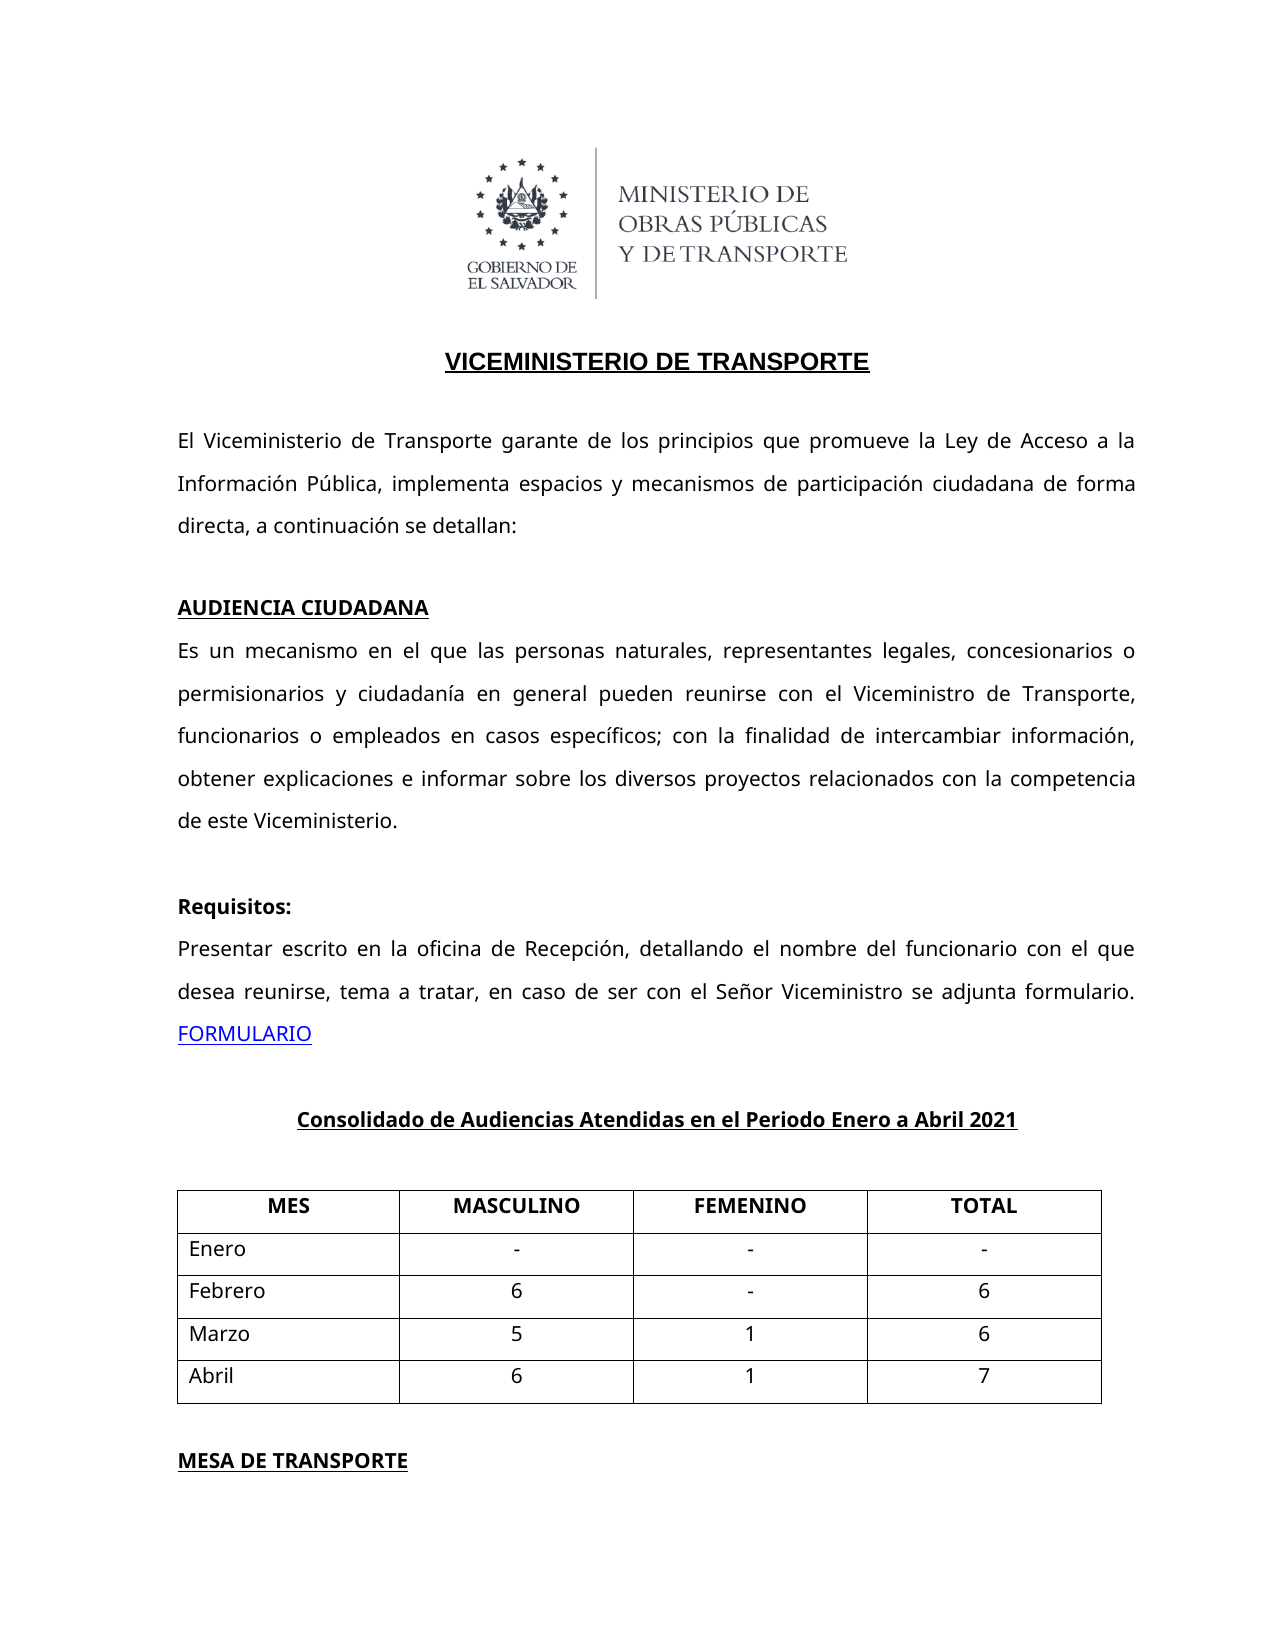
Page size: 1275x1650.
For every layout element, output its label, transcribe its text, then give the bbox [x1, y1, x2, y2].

text Consolidado de Audiencias Atendidas en el Periodo Enero a Abril 2021 [177, 1105, 1137, 1133]
table_header MASCULINO [400, 1191, 633, 1233]
table_cell 6 [868, 1276, 1101, 1318]
table_cell 6 [868, 1319, 1101, 1360]
table_header MES [178, 1191, 399, 1233]
table_cell 1 [634, 1361, 867, 1403]
table_cell 6 [400, 1276, 633, 1318]
text Requisitos: [177, 892, 1137, 920]
text El Viceministerio de Transporte garante de los principios que promueve la Ley de Acceso a la Información Pública, implementa espacios y mecanismos de participación ciudadana de forma directa, a continuación se detallan: [177, 426, 1137, 540]
table_cell Febrero [178, 1276, 399, 1318]
table_cell 7 [868, 1361, 1101, 1403]
text VICEMINISTERIO DE TRANSPORTE [177, 346, 1137, 375]
table_cell 1 [634, 1319, 867, 1360]
table_cell 5 [400, 1319, 633, 1360]
table_header FEMENINO [634, 1191, 867, 1233]
table_cell Abril [178, 1361, 399, 1403]
table_cell - [868, 1234, 1101, 1275]
text AUDIENCIA CIUDADANA [177, 593, 1137, 622]
table_cell 6 [400, 1361, 633, 1403]
table_cell Marzo [178, 1319, 399, 1360]
table_cell - [400, 1234, 633, 1275]
text Presentar escrito en la oficina de Recepción, detallando el nombre del funcionario con el que desea reunirse, tema a tratar, en caso de ser con el Señor Viceministro se adjunta formulario. FORMULARIO [177, 934, 1137, 1048]
table_cell - [634, 1276, 867, 1318]
table_cell - [634, 1234, 867, 1275]
table_cell Enero [178, 1234, 399, 1275]
picture [466, 147, 848, 299]
text Es un mecanismo en el que las personas naturales, representantes legales, concesionarios o permisionarios y ciudadanía en general pueden reunirse con el Viceministro de Transporte, funcionarios o empleados en casos específicos; con la finalidad de intercambiar información, obtener explicaciones e informar sobre los diversos proyectos relacionados con la competencia de este Viceministerio. [177, 636, 1137, 835]
table_header TOTAL [868, 1191, 1101, 1233]
text MESA DE TRANSPORTE [177, 1447, 1137, 1475]
